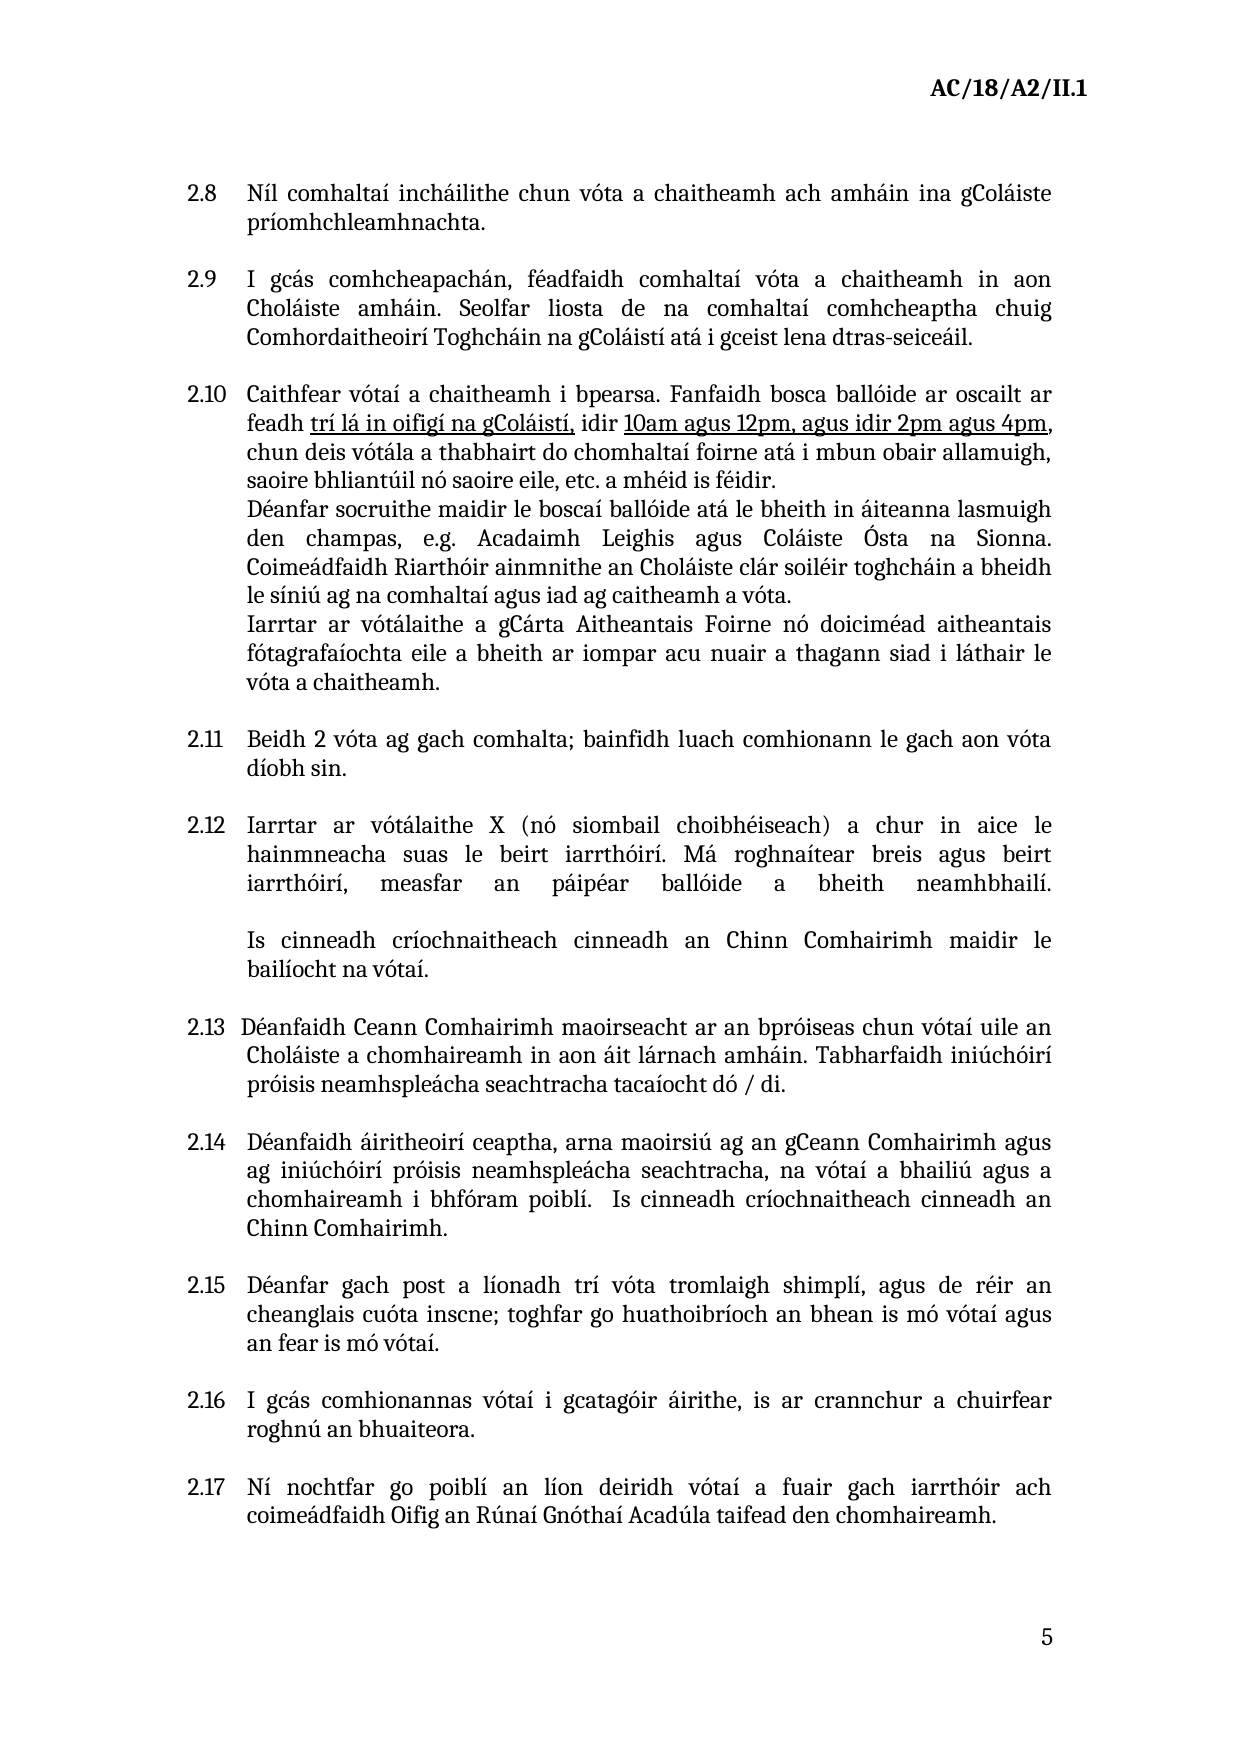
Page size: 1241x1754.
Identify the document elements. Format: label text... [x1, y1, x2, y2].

text 2.17 Ní nochtfar go poiblí an líon deiridh vótaí a fuair gach iarrthóir ach coimeádfaidh Oifig an Rúnaí Gnóthaí Acadúla taifead den chomhaireamh. [187, 1472, 1053, 1530]
text 2.13 Déanfaidh Ceann Comhairimh maoirseacht ar an bpróiseas chun vótaí uile an Choláiste a chomhaireamh in aon áit lárnach amháin. Tabharfaidh iniúchóirí próisis neamhspleácha seachtracha tacaíocht dó / di. [187, 1012, 1053, 1099]
text 2.11 Beidh 2 vóta ag gach comhalta; bainfidh luach comhionann le gach aon vóta díobh sin. [187, 725, 1053, 782]
text Déanfar socruithe maidir le boscaí ballóide atá le bheith in áiteanna lasmuigh den champas, e.g. Acadaimh Leighis agus Coláiste Ósta na Sionna. Coimeádfaidh Riarthóir ainmnithe an Choláiste clár soiléir toghcháin a bheidh le síniú ag na comhaltaí agus iad ag caitheamh a vóta. [247, 495, 1053, 610]
text 2.10 Caithfear vótaí a chaitheamh i bpearsa. Fanfaidh bosca ballóide ar oscailt ar feadh trí lá in oifigí na gColáistí, idir 10am agus 12pm, agus idir 2pm agus 4pm, chun deis vótála a thabhairt do chomhaltaí foirne atá i mbun obair allamuigh, saoire bhliantúil nó saoire eile, etc. a mhéid is féidir. [187, 380, 1053, 495]
text 2.16 I gcás comhionannas vótaí i gcatagóir áirithe, is ar crannchur a chuirfear roghnú an bhuaiteora. [187, 1386, 1053, 1444]
text Iarrtar ar vótálaithe a gCárta Aitheantais Foirne nó doiciméad aitheantais fótagrafaíochta eile a bheith ar iompar acu nuair a thagann siad i láthair le vóta a chaitheamh. [247, 610, 1053, 696]
text 2.14 Déanfaidh áiritheoirí ceaptha, arna maoirsiú ag an gCeann Comhairimh agus ag iniúchóirí próisis neamhspleácha seachtracha, na vótaí a bhailiú agus a chomhaireamh i bhfóram poiblí. Is cinneadh críochnaitheach cinneadh an Chinn Comhairimh. [187, 1127, 1053, 1242]
text 2.15 Déanfar gach post a líonadh trí vóta tromlaigh shimplí, agus de réir an cheanglais cuóta inscne; toghfar go huathoibríoch an bhean is mó vótaí agus an fear is mó vótaí. [187, 1271, 1053, 1357]
text 2.12 Iarrtar ar vótálaithe X (nó siombail choibhéiseach) a chur in aice le hainmneacha suas le beirt iarrthóirí. Má roghnaítear breis agus beirt iarrthóirí, measfar an páipéar ballóide a bheith neamhbhailí. Is cinneadh críochnaitheach cinneadh an Chinn Comhairimh maidir le bailíocht na vótaí. [187, 811, 1053, 984]
text 2.8 Níl comhaltaí incháilithe chun vóta a chaitheamh ach amháin ina gColáiste príomhchleamhnachta. [187, 179, 1053, 236]
text 2.9 I gcás comhcheapachán, féadfaidh comhaltaí vóta a chaitheamh in aon Choláiste amháin. Seolfar liosta de na comhaltaí comhcheaptha chuig Comhordaitheoirí Toghcháin na gColáistí atá i gceist lena dtras-seiceáil. [187, 265, 1053, 351]
